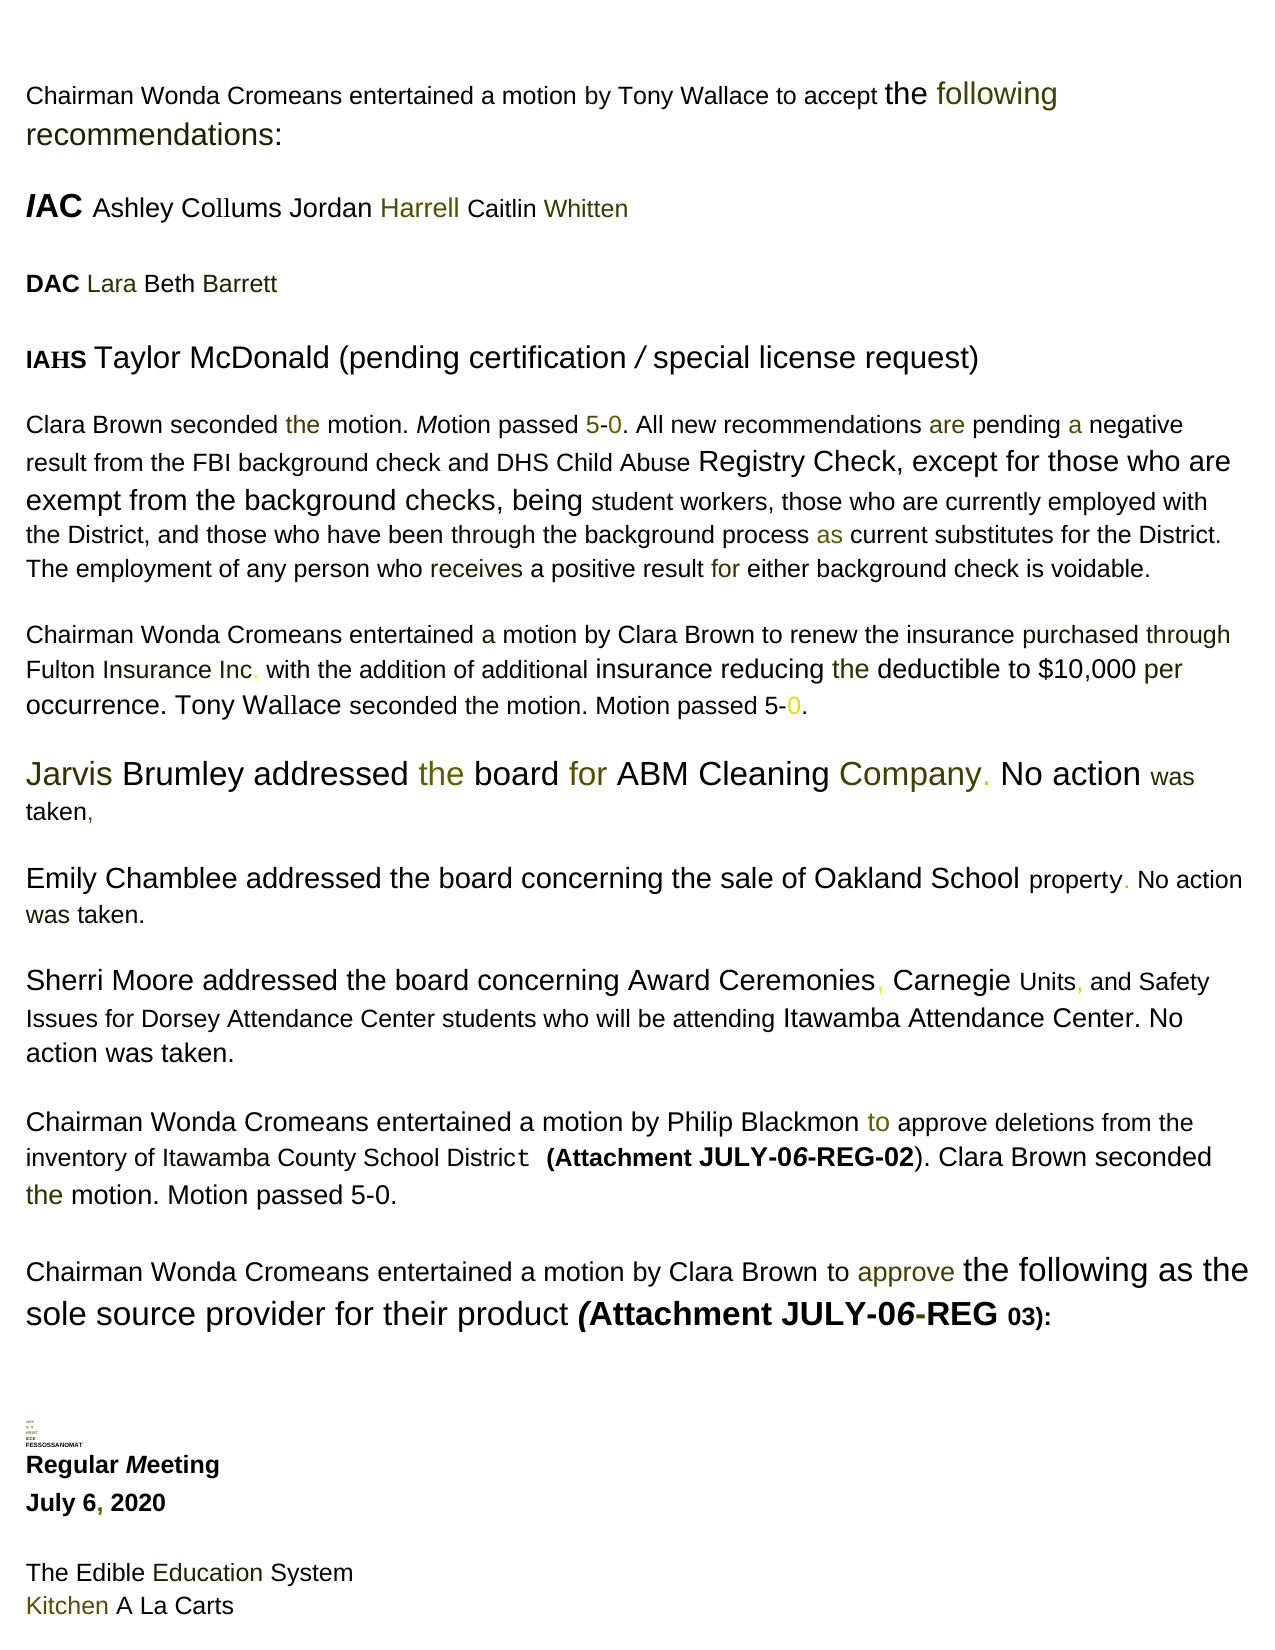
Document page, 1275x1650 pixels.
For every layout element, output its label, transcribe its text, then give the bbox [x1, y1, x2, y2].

text IAHS Taylor McDonald (pending certification / special license request) [26, 339, 1249, 375]
text Jarvis Brumley addressed the board for ABM Cleaning Company. No action was taken, [26, 754, 1249, 826]
text DAC Lara Beth Barrett [26, 269, 1249, 298]
text Chairman Wonda Cromeans entertained a motion by Tony Wallace to accept the following recommendations: [26, 75, 1249, 152]
text Chairman Wonda Cromeans entertained a motion by Philip Blackmon to approve deletions from the inventory of Itawamba County School District (Attachment JULY-06-REG-02). Clara Brown seconded the motion. Motion passed 5-0. [26, 1106, 1249, 1210]
text Chairman Wonda Cromeans entertained a motion by Clara Brown to approve the following as the sole source provider for their product (Attachment JULY-06-REG 03): [26, 1250, 1249, 1333]
text Kitchen A La Carts [26, 1591, 1249, 1620]
text Sherri Moore addressed the board concerning Award Ceremonies, Carnegie Units, and Safety Issues for Dorsey Attendance Center students who will be attending Itawamba Attendance Center. No action was taken. [26, 963, 1249, 1069]
text Regular Meeting [26, 1450, 1249, 1479]
text The Edible Education System [26, 1558, 1249, 1587]
text Clara Brown seconded the motion. Motion passed 5-0. All new recommendations are pending a negative result from the FBI background check and DHS Child Abuse Registry Check, except for those who are exempt from the background checks, being student workers, those who are currently employed with the District, and those who have been through the background process as current substitutes for the District. The employment of any person who receives a positive result for either background check is voidable. [26, 410, 1249, 582]
text July 6, 2020 [26, 1488, 1249, 1517]
text IAC Ashley Collums Jordan Harrell Caitlin Whitten [26, 186, 1249, 225]
text Emily Chamblee addressed the board concerning the sale of Oakland School property. No action was taken. [26, 861, 1249, 928]
text Chairman Wonda Cromeans entertained a motion by Clara Brown to renew the insurance purchased through Fulton Insurance Inc. with the addition of additional insurance reducing the deductible to $10,000 per occurrence. Tony Wallace seconded the motion. Motion passed 5-0. [26, 620, 1249, 720]
